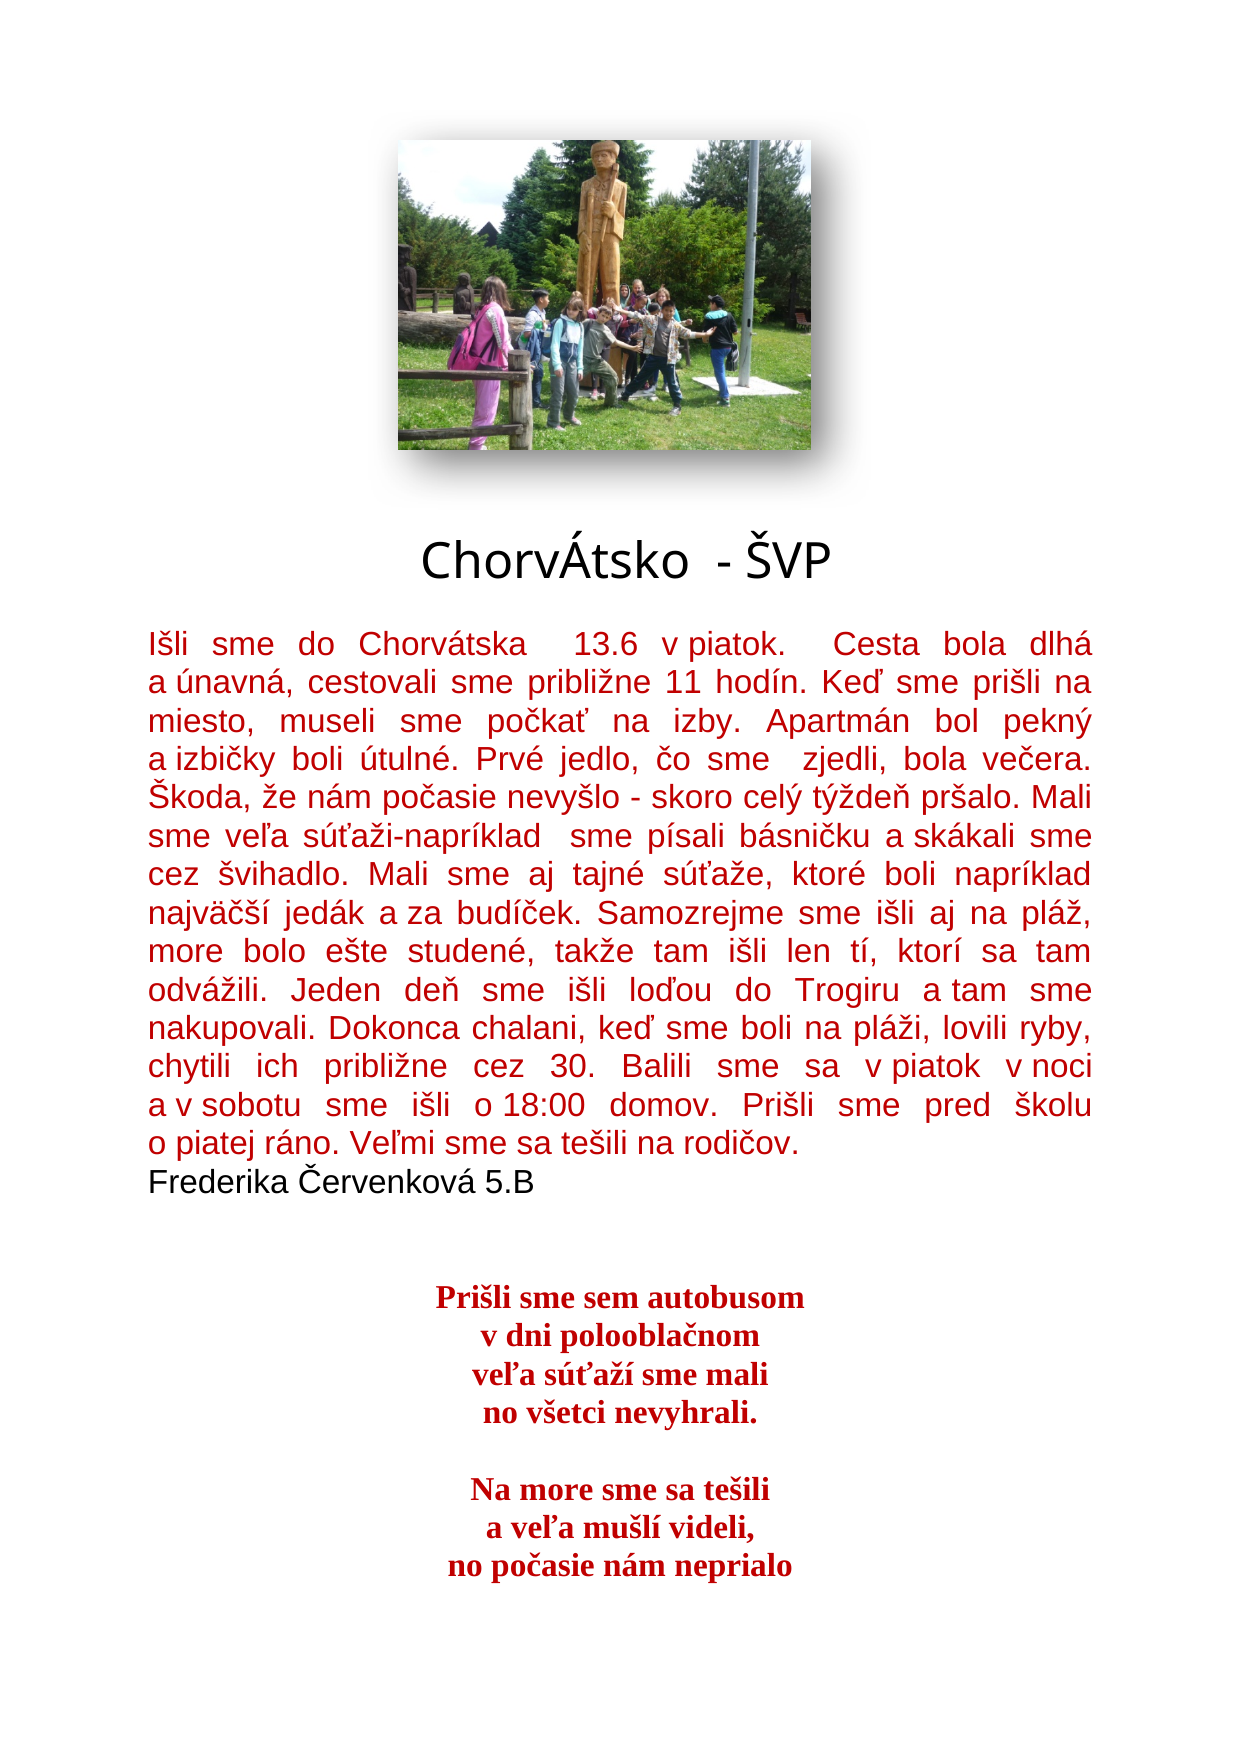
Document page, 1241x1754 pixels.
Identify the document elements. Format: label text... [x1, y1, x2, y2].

text Na more sme sa tešili [148, 1469, 1093, 1507]
text veľa súťaží sme mali [148, 1354, 1093, 1392]
text no počasie nám neprialo [148, 1546, 1093, 1584]
text a veľa mušlí videli, [148, 1507, 1093, 1546]
text Išli sme do Chorvátska 13.6 v piatok. Cesta bola dlhá a únavná, cestovali sme približne 11 hodín. Keď sme prišli na miesto, museli sme počkať na izby. Apartmán bol pekný a izbičky boli útulné. Prvé jedlo, čo sme zjedli, bola večera. Škoda, že nám počasie nevyšlo - skoro celý týždeň pršalo. Mali sme veľa súťaži-napríklad sme písali básničku a skákali sme cez švihadlo. Mali sme aj tajné súťaže, ktoré boli napríklad najväčší jedák a za budíček. Samozrejme sme išli aj na pláž, more bolo ešte studené, takže tam išli len tí, ktorí sa tam odvážili. Jeden deň sme išli loďou do Trogiru a tam sme nakupovali. Dokonca chalani, keď sme boli na pláži, lovili ryby, chytili ich približne cez 30. Balili sme sa v piatok v noci a v sobotu sme išli o 18:00 domov. Prišli sme pred školu o piatej ráno. Veľmi sme sa tešili na rodičov. [148, 624, 1093, 1162]
text ChorvÁtsko - ŠVP [148, 524, 1093, 593]
picture [398, 140, 811, 450]
text Prišli sme sem autobusom [148, 1277, 1093, 1316]
text Frederika Červenková 5.B [148, 1162, 1093, 1200]
text no všetci nevyhrali. [148, 1392, 1093, 1431]
text v dni polooblačnom [148, 1316, 1093, 1354]
